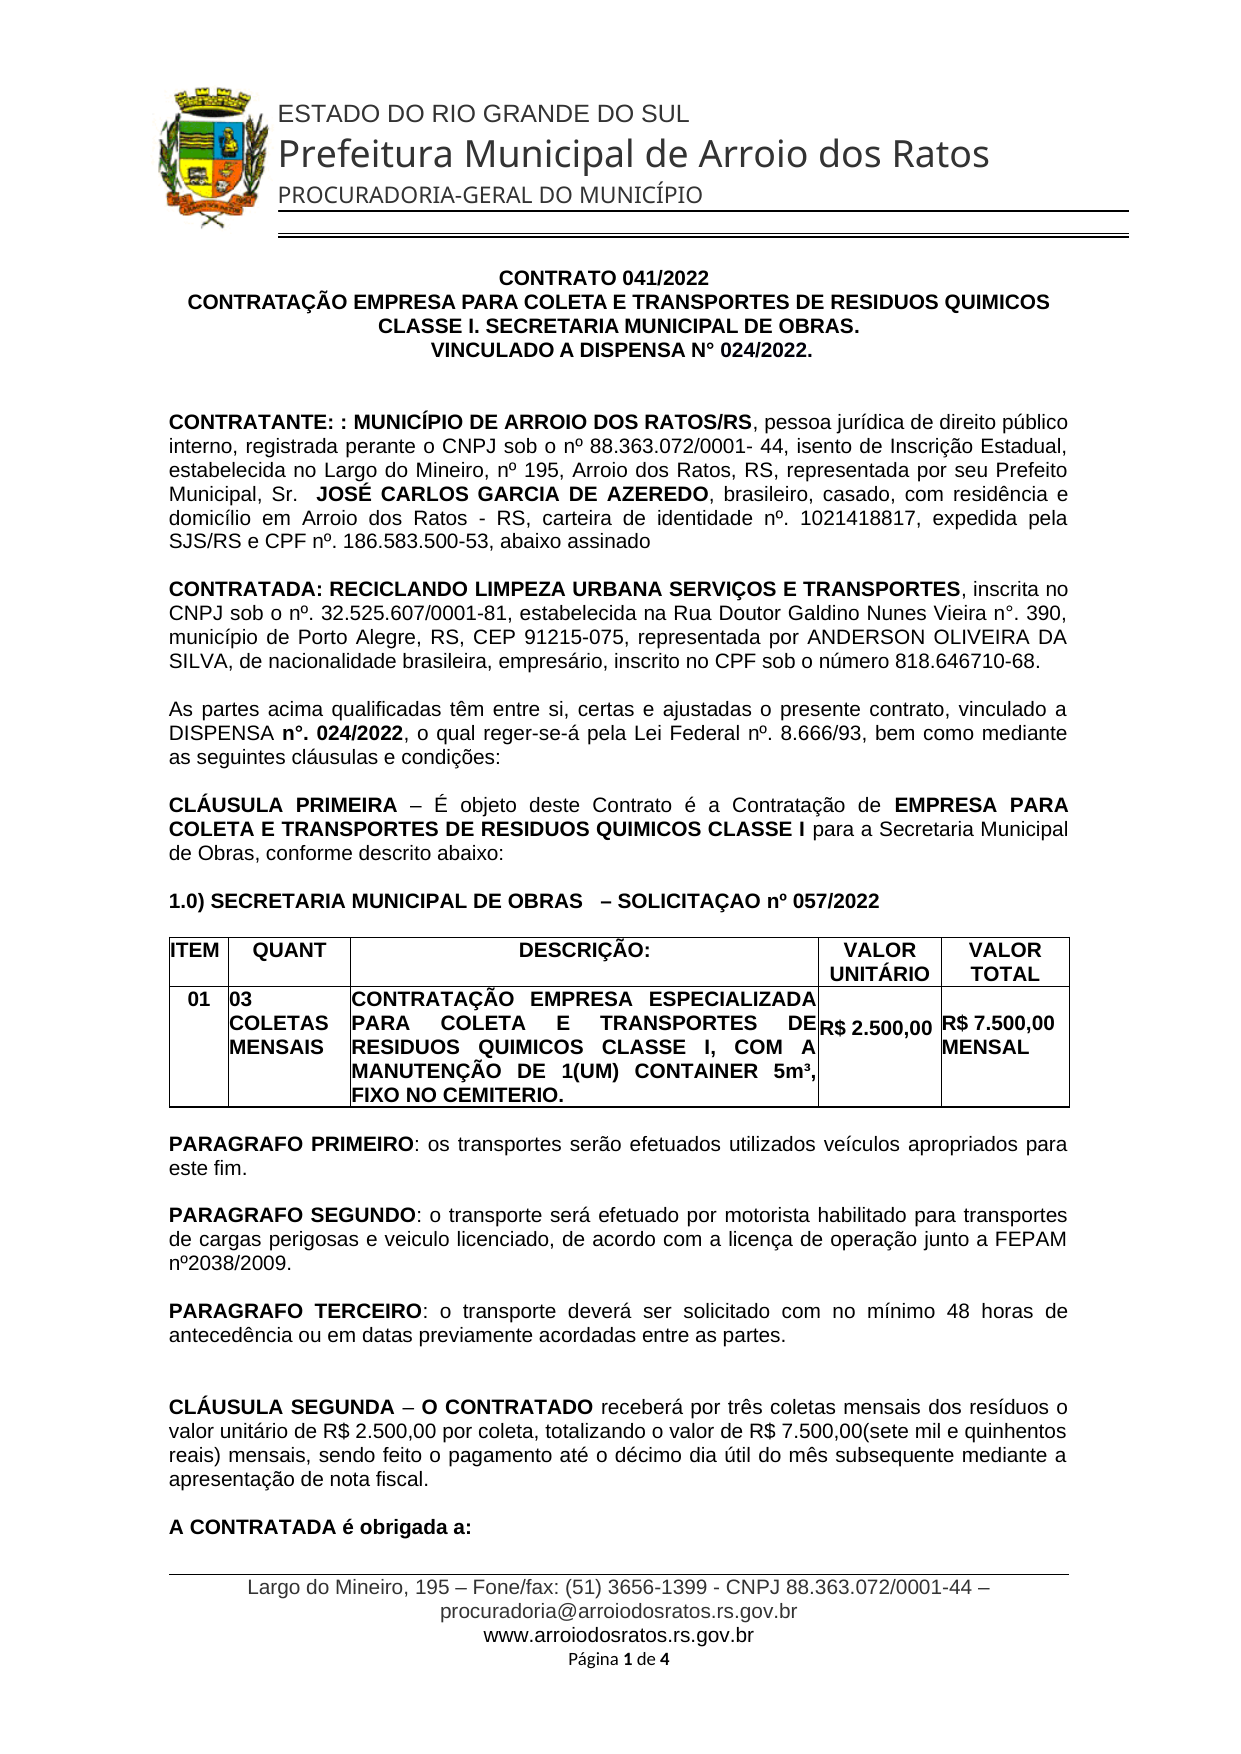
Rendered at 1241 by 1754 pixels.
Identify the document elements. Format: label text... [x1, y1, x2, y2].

table_cell CONTRATAÇÃO EMPRESA ESPECIALIZADA PARA COLETA E TRANSPORTES DE RESIDUOS QUIMICOS CLASSE I, COM A MANUTENÇÃO DE 1(UM) CONTAINER 5m³, FIXO NO CEMITERIO. [351, 987, 818, 1106]
text As partes acima qualificadas têm entre si, certas e ajustadas o presente contrato, vinculado a DISPENSA n°. 024/2022, o qual reger-se-á pela Lei Federal nº. 8.666/93, bem como mediante as seguintes cláusulas e condições: [169, 697, 1069, 769]
table_cell R$ 2.500,00 [819, 987, 941, 1106]
text VINCULADO A DISPENSA N° 024/2022. [169, 338, 1069, 362]
text CONTRATANTE: : MUNICÍPIO DE ARROIO DOS RATOS/RS, pessoa jurídica de direito público interno, registrada perante o CNPJ sob o nº 88.363.072/0001- 44, isento de Inscrição Estadual, estabelecida no Largo do Mineiro, nº 195, Arroio dos Ratos, RS, representada por seu Prefeito Municipal, Sr. JOSÉ CARLOS GARCIA DE AZEREDO, brasileiro, casado, com residência e domicílio em Arroio dos Ratos - RS, carteira de identidade nº. 1021418817, expedida pela SJS/RS e CPF nº. 186.583.500-53, abaixo assinado [169, 409, 1069, 553]
table_cell R$ 7.500,00 MENSAL [942, 987, 1069, 1106]
table_header VALOR TOTAL [942, 938, 1069, 986]
text CLÁUSULA PRIMEIRA – É objeto deste Contrato é a Contratação de EMPRESA PARA COLETA E TRANSPORTES DE RESIDUOS QUIMICOS CLASSE I para a Secretaria Municipal de Obras, conforme descrito abaixo: [169, 793, 1069, 865]
text PARAGRAFO PRIMEIRO: os transportes serão efetuados utilizados veículos apropriados para este fim. [169, 1131, 1069, 1179]
text CLÁUSULA SEGUNDA – O CONTRATADO receberá por três coletas mensais dos resíduos o valor unitário de R$ 2.500,00 por coleta, totalizando o valor de R$ 7.500,00(sete mil e quinhentos reais) mensais, sendo feito o pagamento até o décimo dia útil do mês subsequente mediante a apresentação de nota fiscal. [169, 1395, 1069, 1491]
table_header ITEM [170, 938, 228, 986]
table_header QUANT [229, 938, 350, 986]
table_cell 01 [170, 987, 228, 1106]
picture [150, 85, 279, 234]
text CONTRATADA: RECICLANDO LIMPEZA URBANA SERVIÇOS E TRANSPORTES, inscrita no CNPJ sob o nº. 32.525.607/0001-81, estabelecida na Rua Doutor Galdino Nunes Vieira n°. 390, município de Porto Alegre, RS, CEP 91215-075, representada por ANDERSON OLIVEIRA DA SILVA, de nacionalidade brasileira, empresário, inscrito no CPF sob o número 818.646710-68. [169, 577, 1069, 673]
text PARAGRAFO TERCEIRO: o transporte deverá ser solicitado com no mínimo 48 horas de antecedência ou em datas previamente acordadas entre as partes. [169, 1299, 1069, 1347]
table_header DESCRIÇÃO: [351, 938, 818, 986]
table_header VALOR UNITÁRIO [819, 938, 941, 986]
text 1.0) SECRETARIA MUNICIPAL DE OBRAS – SOLICITAÇAO nº 057/2022 [169, 889, 1069, 913]
text CONTRATO 041/2022 [139, 266, 1069, 290]
text PARAGRAFO SEGUNDO: o transporte será efetuado por motorista habilitado para transportes de cargas perigosas e veiculo licenciado, de acordo com a licença de operação junto a FEPAM nº2038/2009. [169, 1203, 1069, 1275]
text A CONTRATADA é obrigada a: [169, 1515, 1069, 1539]
text CONTRATAÇÃO EMPRESA PARA COLETA E TRANSPORTES DE RESIDUOS QUIMICOS CLASSE I. SECRETARIA MUNICIPAL DE OBRAS. [169, 290, 1069, 338]
table_cell 03 COLETAS MENSAIS [229, 987, 350, 1106]
